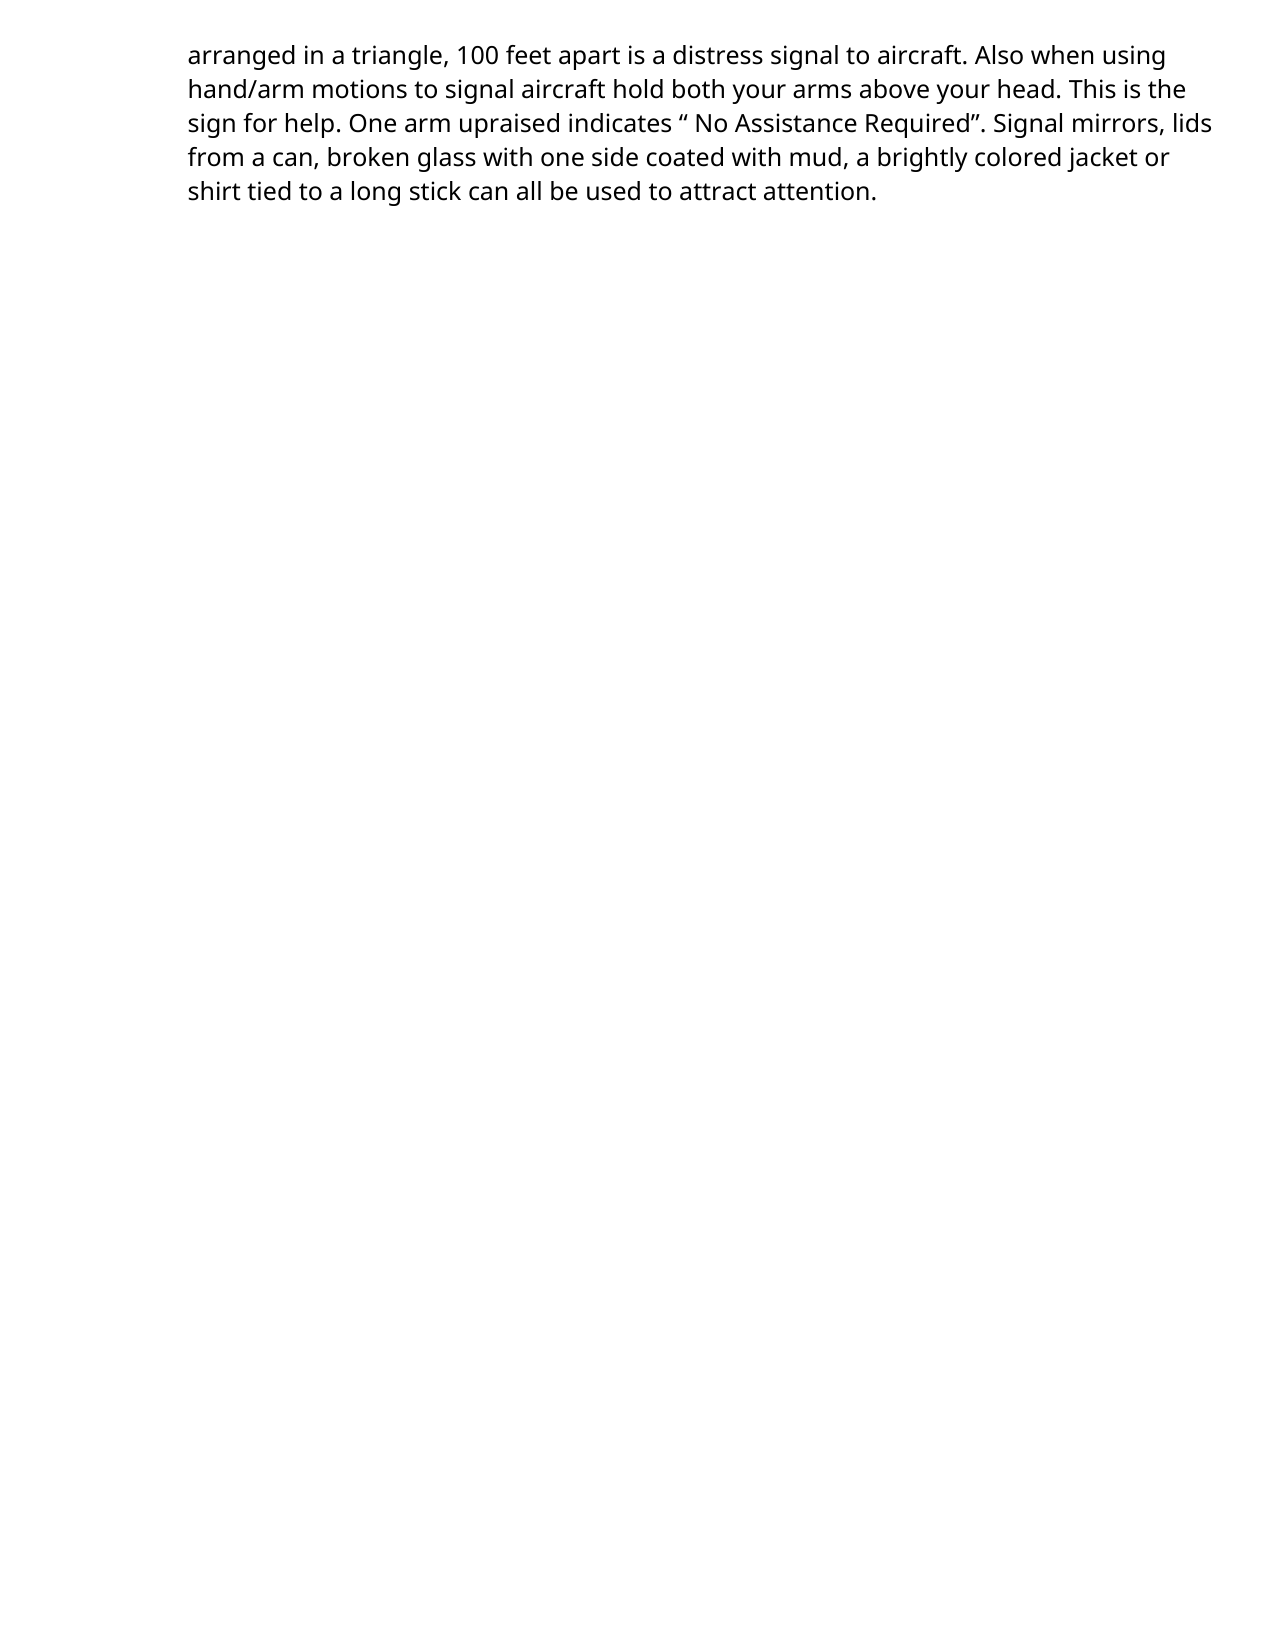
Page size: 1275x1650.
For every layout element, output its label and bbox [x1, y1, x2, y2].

text [187, 37, 1219, 208]
